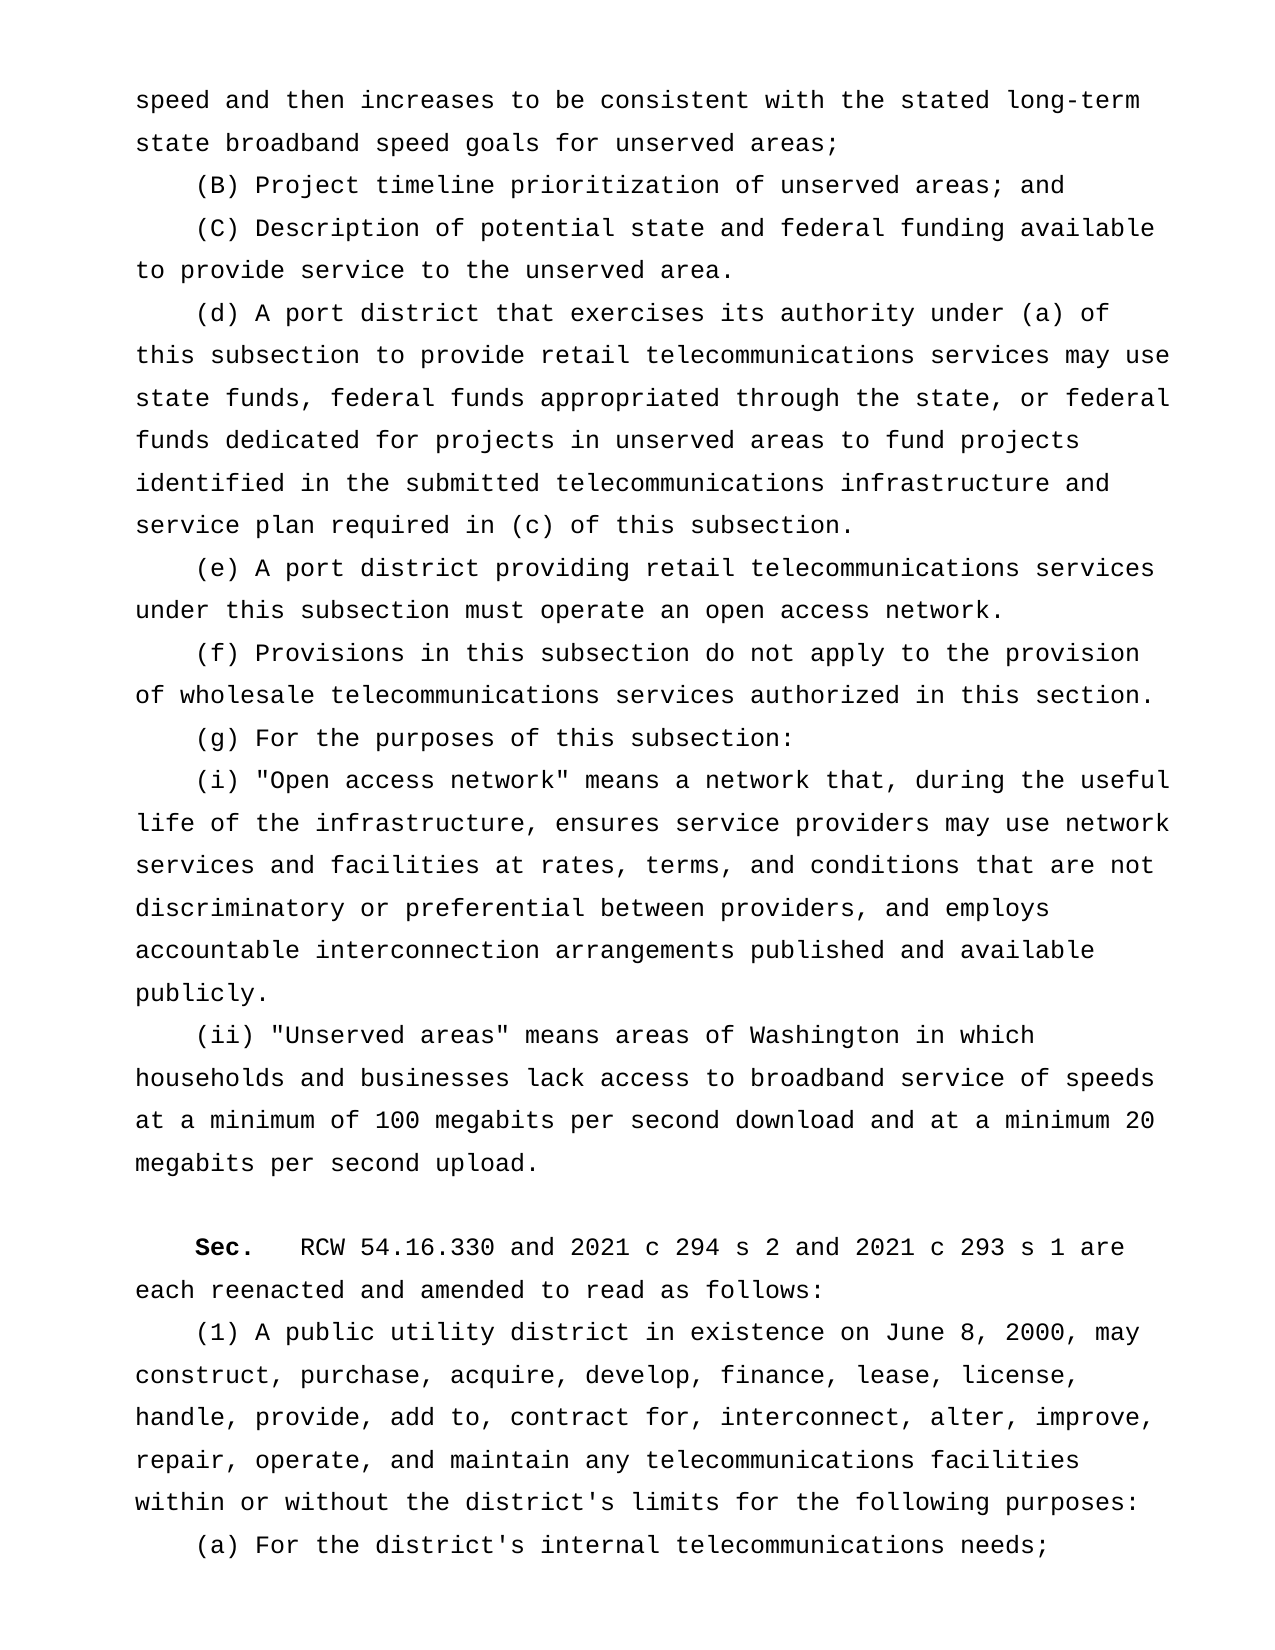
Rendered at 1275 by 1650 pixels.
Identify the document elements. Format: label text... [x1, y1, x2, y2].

text (a) For the district's internal telecommunications needs; [135, 1519, 1170, 1562]
text (e) A port district providing retail telecommunications services under this subsection must operate an open access network. [135, 542, 1170, 627]
text (1) A public utility district in existence on June 8, 2000, may construct, purchase, acquire, develop, finance, lease, license, handle, provide, add to, contract for, interconnect, alter, improve, repair, operate, and maintain any telecommunications facilities within or without the district's limits for the following purposes: [135, 1307, 1170, 1519]
text (d) A port district that exercises its authority under (a) of this subsection to provide retail telecommunications services may use state funds, federal funds appropriated through the state, or federal funds dedicated for projects in unserved areas to fund projects identified in the submitted telecommunications infrastructure and service plan required in (c) of this subsection. [135, 287, 1170, 542]
text Sec. RCW 54.16.330 and 2021 c 294 s 2 and 2021 c 293 s 1 are each reenacted and amended to read as follows: [135, 1222, 1170, 1307]
text (ii) "Unserved areas" means areas of Washington in which households and businesses lack access to broadband service of speeds at a minimum of 100 megabits per second download and at a minimum 20 megabits per second upload. [135, 1010, 1170, 1180]
text (B) Project timeline prioritization of unserved areas; and [135, 160, 1170, 202]
text (C) Description of potential state and federal funding available to provide service to the unserved area. [135, 202, 1170, 287]
text (f) Provisions in this subsection do not apply to the provision of wholesale telecommunications services authorized in this section. [135, 627, 1170, 712]
text (g) For the purposes of this subsection: [135, 712, 1170, 755]
text (i) "Open access network" means a network that, during the useful life of the infrastructure, ensures service providers may use network services and facilities at rates, terms, and conditions that are not discriminatory or preferential between providers, and employs accountable interconnection arrangements published and available publicly. [135, 755, 1170, 1010]
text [135, 75, 1170, 160]
